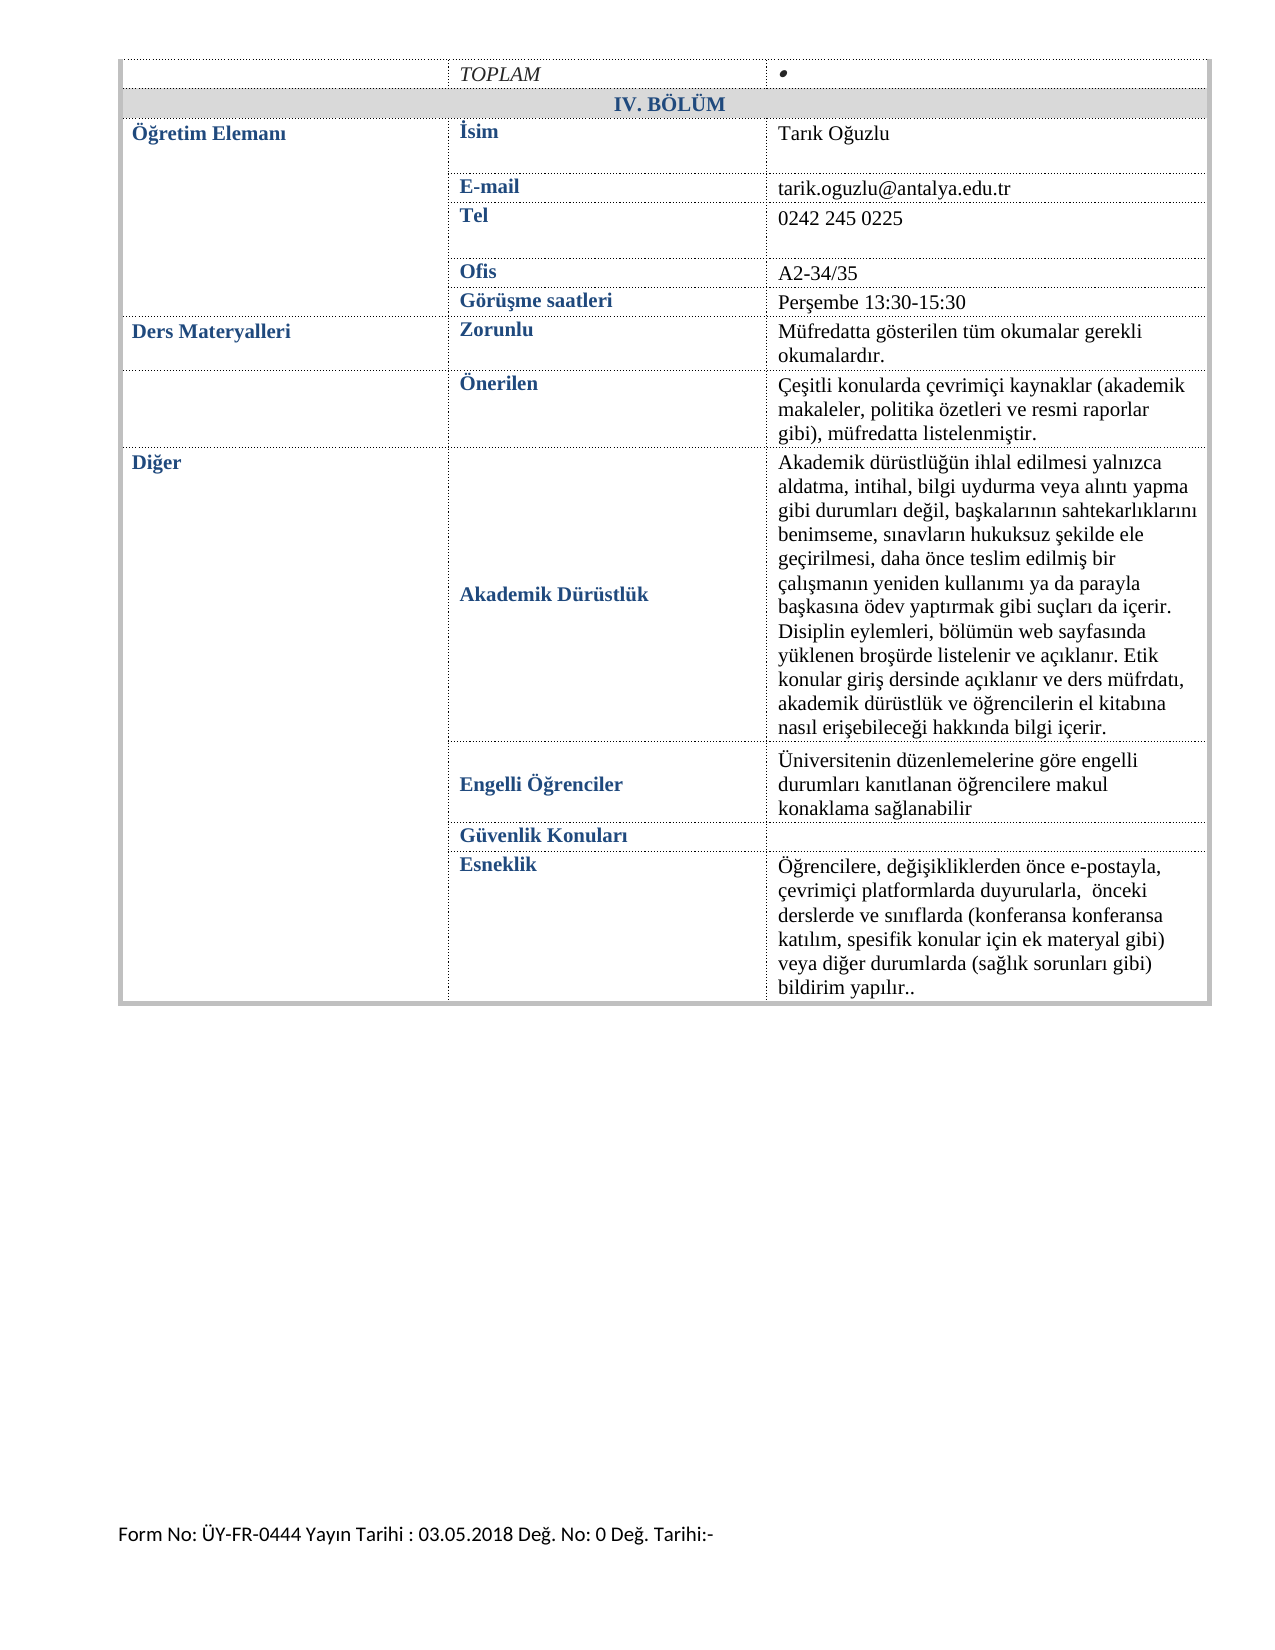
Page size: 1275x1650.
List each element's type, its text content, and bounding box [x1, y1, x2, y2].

table_cell Çeşitli konularda çevrimiçi kaynaklar (akademik makaleler, politika özetleri ve resmi raporlar gibi), müfredatta listelenmiştir. [767, 370, 1207, 447]
table_cell Perşembe 13:30-15:30 [767, 287, 1207, 316]
table_cell E-mail [448, 173, 767, 202]
table_cell Zorunlu [448, 316, 767, 369]
table_cell Tel [448, 202, 767, 258]
table_cell Tarık Oğuzlu [767, 118, 1207, 173]
table_cell Engelli Öğrenciler [448, 741, 767, 822]
table_cell Akademik dürüstlüğün ihlal edilmesi yalnızca aldatma, intihal, bilgi uydurma veya alıntı yapma gibi durumları değil, başkalarının sahtekarlıklarını benimseme, sınavların hukuksuz şekilde ele geçirilmesi, daha önce teslim edilmiş bir çalışmanın yeniden kullanımı ya da parayla başkasına ödev yaptırmak gibi suçları da içerir. Disiplin eylemleri, bölümün web sayfasında yüklenen broşürde listelenir ve açıklanır. Etik konular giriş dersinde açıklanır ve ders müfrdatı, akademik dürüstlük ve öğrencilerin el kitabına nasıl erişebileceği hakkında bilgi içerir. [767, 447, 1207, 741]
table_cell 0242 245 0225 [767, 202, 1207, 258]
table_cell Öğretim Elemanı [123, 118, 448, 316]
table_cell Üniversitenin düzenlemelerine göre engelli durumları kanıtlanan öğrencilere makul konaklama sağlanabilir [767, 741, 1207, 822]
table_cell Akademik Dürüstlük [448, 447, 767, 741]
table_cell Ofis [448, 258, 767, 287]
table_cell Önerilen [448, 370, 767, 447]
table_cell tarik.oguzlu@antalya.edu.tr [767, 173, 1207, 202]
table_cell Müfredatta gösterilen tüm okumalar gerekli okumalardır. [767, 316, 1207, 369]
table_cell Diğer [123, 447, 448, 1001]
table_cell IV. BÖLÜM [123, 88, 1207, 118]
table_cell Ders Materyalleri [123, 316, 448, 369]
table_cell Esneklik [448, 851, 767, 1001]
table_cell [767, 822, 1207, 851]
table_cell Öğrencilere, değişikliklerden önce e-postayla, çevrimiçi platformlarda duyurularla, önceki derslerde ve sınıflarda (konferansa konferansa katılım, spesifik konular için ek materyal gibi) veya diğer durumlarda (sağlık sorunları gibi) bildirim yapılır.. [767, 851, 1207, 1001]
table_cell İsim [448, 118, 767, 173]
table_cell Görüşme saatleri [448, 287, 767, 316]
table_cell TOPLAM [448, 59, 767, 88]
table_cell Güvenlik Konuları [448, 822, 767, 851]
table_cell [123, 370, 448, 447]
table_cell [767, 59, 1207, 88]
table_cell A2-34/35 [767, 258, 1207, 287]
